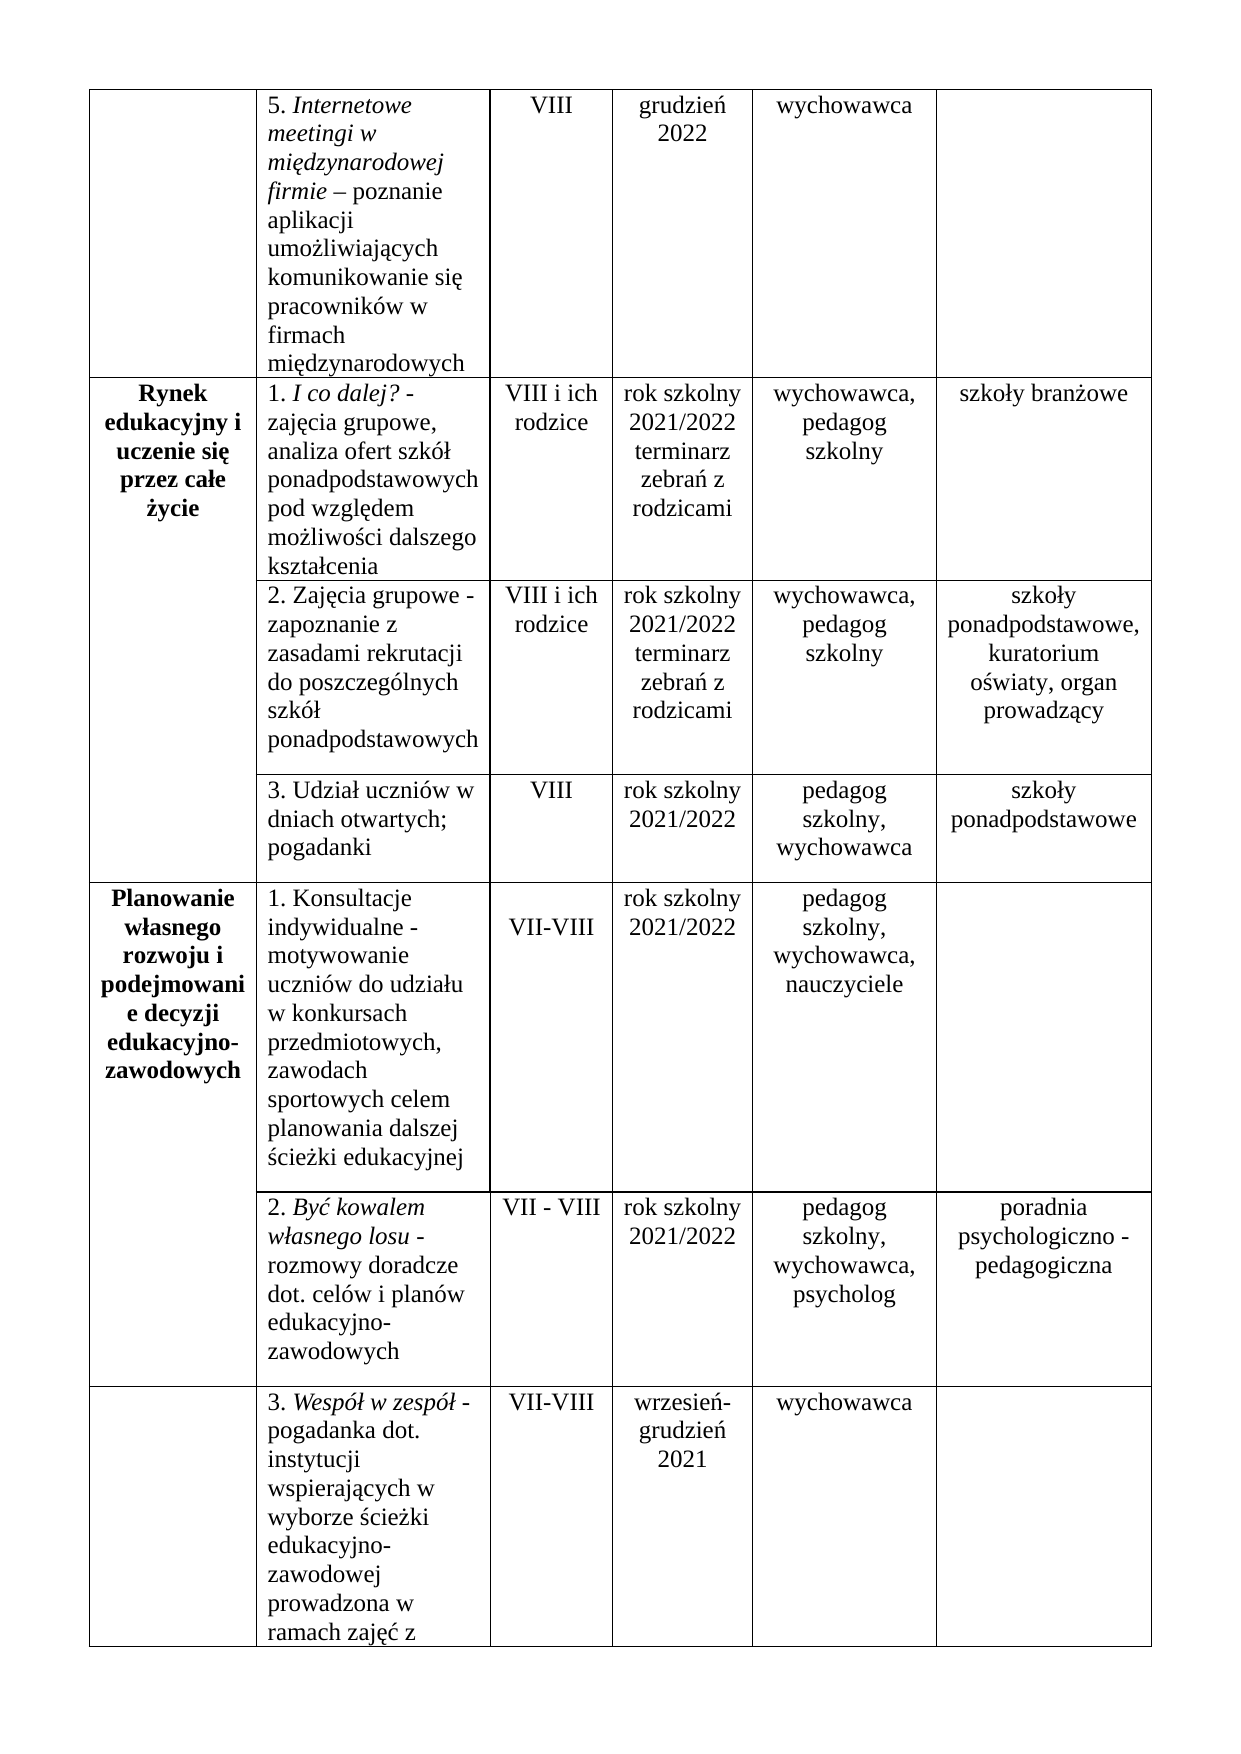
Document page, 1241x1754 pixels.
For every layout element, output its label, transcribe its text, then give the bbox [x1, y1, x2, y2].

table_cell VII-VIII [491, 1387, 612, 1646]
table_cell rok szkolny 2021/2022 terminarz zebrań z rodzicami [613, 378, 752, 579]
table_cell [613, 1387, 752, 1646]
table_cell rok szkolny 2021/2022 [613, 883, 752, 1191]
table_cell [937, 90, 1151, 377]
table_cell poradnia psychologiczno - pedagogiczna [937, 1193, 1151, 1386]
table_cell rok szkolny 2021/2022 [613, 1193, 752, 1386]
table_cell VIII i ich rodzice [491, 378, 612, 579]
table_cell rok szkolny 2021/2022 terminarz zebrań z rodzicami [613, 581, 752, 774]
table_cell [90, 1387, 256, 1646]
table_cell [937, 883, 1151, 1191]
table_cell 1. Konsultacje indywidualne - motywowanie uczniów do udziału w konkursach przedmiotowych, zawodach sportowych celem planowania dalszej ścieżki edukacyjnej [257, 883, 489, 1191]
table_cell VII - VIII [491, 1193, 612, 1386]
table_cell wychowawca [753, 1387, 936, 1646]
table_cell VIII [491, 90, 612, 377]
table_cell rok szkolny 2021/2022 [613, 775, 752, 882]
table_cell 2. Zajęcia grupowe - zapoznanie z zasadami rekrutacji do poszczególnych szkół ponadpodstawowych [257, 581, 489, 774]
table_cell wychowawca [753, 90, 936, 377]
table_cell wychowawca, pedagog szkolny [753, 378, 936, 579]
table_cell 2. Być kowalem własnego losu - rozmowy doradcze dot. celów i planów edukacyjno-zawodowych [257, 1193, 490, 1386]
table_cell wychowawca, pedagog szkolny [753, 581, 936, 774]
table_cell [937, 1387, 1151, 1646]
table_cell szkoły ponadpodstawowe [937, 775, 1151, 882]
table_cell pedagog szkolny, wychowawca, nauczyciele [753, 883, 936, 1191]
table_cell Rynek edukacyjny i uczenie się przez całe życie [90, 378, 256, 882]
table_cell VII-VIII [491, 883, 612, 1191]
table_cell szkoły branżowe [937, 378, 1151, 579]
table_cell Planowanie własnego rozwoju i podejmowanie decyzji edukacyjno-zawodowych [90, 883, 256, 1386]
table_cell 3. Udział uczniów w dniach otwartych; pogadanki [257, 775, 489, 882]
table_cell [257, 1387, 490, 1646]
table_cell VIII [491, 775, 612, 882]
table_cell pedagog szkolny, wychowawca, psycholog [753, 1193, 936, 1386]
table_cell 5. Internetowe meetingi w międzynarodowej firmie – poznanie aplikacji umożliwiających komunikowanie się pracowników w firmach międzynarodowych [257, 90, 489, 377]
table_cell 1. I co dalej? - zajęcia grupowe, analiza ofert szkół ponadpodstawowych pod względem możliwości dalszego kształcenia [257, 378, 489, 579]
table_cell pedagog szkolny, wychowawca [753, 775, 936, 882]
table_cell VIII i ich rodzice [491, 581, 612, 774]
table_cell grudzień 2022 [613, 90, 752, 377]
table_cell szkoły ponadpodstawowe, kuratorium oświaty, organ prowadzący [937, 581, 1151, 774]
